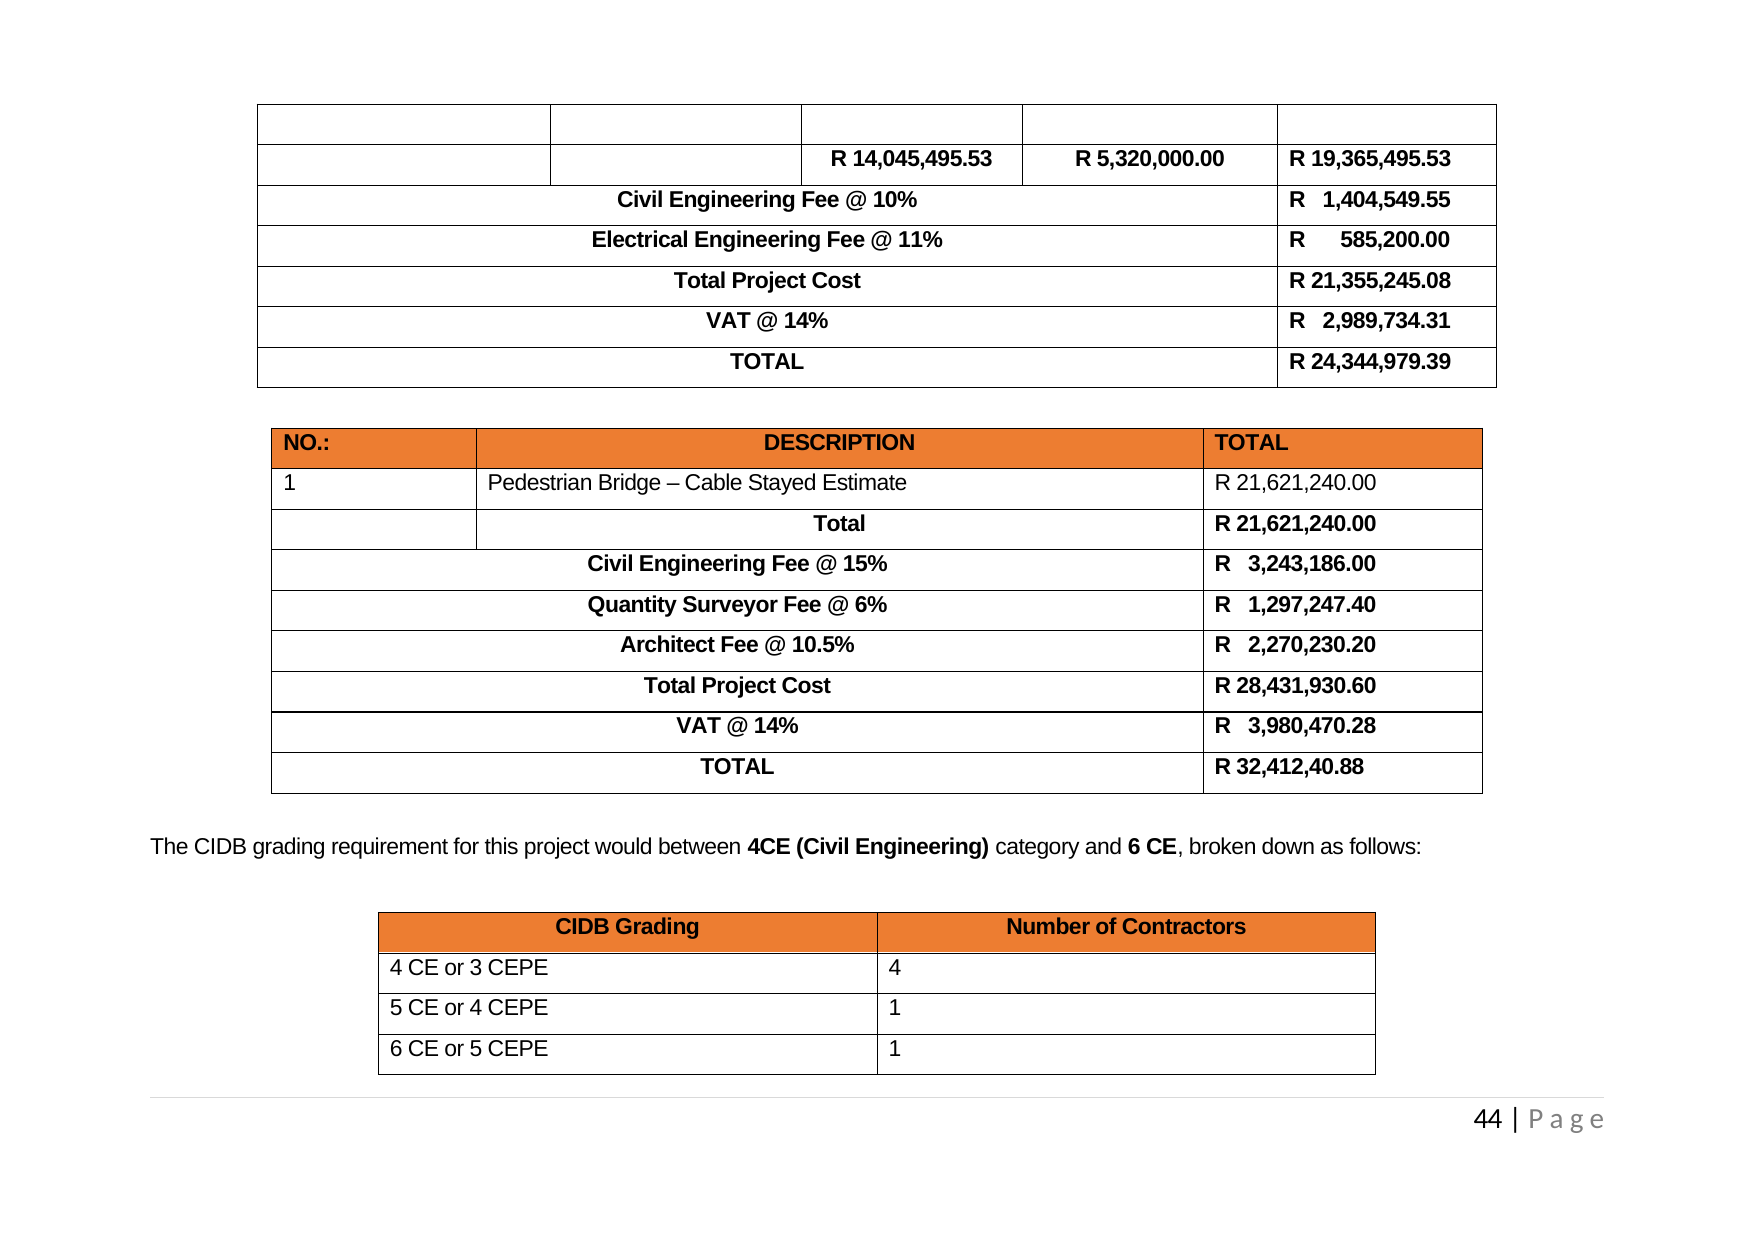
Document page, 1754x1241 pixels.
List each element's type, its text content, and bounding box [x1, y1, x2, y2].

table_cell Total [477, 510, 1203, 549]
table_cell 6 CE or 5 CEPE [379, 1035, 877, 1074]
table_cell [551, 105, 801, 144]
table_cell R 1,404,549.55 [1278, 186, 1496, 225]
table_cell [551, 145, 801, 184]
table_cell R 28,431,930.60 [1204, 672, 1482, 711]
table_cell R 5,320,000.00 [1023, 145, 1277, 184]
table_cell VAT @ 14% [272, 713, 1203, 752]
table_cell Architect Fee @ 10.5% [272, 631, 1203, 671]
table_cell R 19,365,495.53 [1278, 145, 1496, 184]
table_cell Civil Engineering Fee @ 10% [258, 186, 1277, 225]
table_cell R 3,980,470.28 [1204, 713, 1482, 752]
table_cell Pedestrian Bridge – Cable Stayed Estimate [477, 469, 1203, 509]
table_cell [258, 105, 550, 144]
table_cell R 21,621,240.00 [1204, 510, 1482, 549]
table_cell R 1,297,247.40 [1204, 591, 1482, 630]
table_cell Total Project Cost [272, 672, 1203, 711]
table_cell 1 [878, 994, 1375, 1033]
table_cell TOTAL [258, 348, 1277, 387]
table_cell R 2,989,734.31 [1278, 307, 1496, 347]
table_cell R 24,344,979.39 [1278, 348, 1496, 387]
table_cell R 3,243,186.00 [1204, 550, 1482, 590]
table_cell [258, 145, 550, 184]
table_cell 4 [878, 954, 1375, 993]
table_cell R 21,621,240.00 [1204, 469, 1482, 509]
table_cell 1 [272, 469, 476, 509]
table_cell 1 [878, 1035, 1375, 1074]
table_cell [1023, 105, 1277, 144]
table_cell [1278, 105, 1496, 144]
table_cell R 21,355,245.08 [1278, 267, 1496, 306]
table_header NO.: [272, 429, 476, 468]
table_cell R 585,200.00 [1278, 226, 1496, 266]
table_cell TOTAL [272, 753, 1203, 792]
table_header CIDB Grading [379, 913, 877, 952]
table_header TOTAL [1204, 429, 1482, 468]
table_cell VAT @ 14% [258, 307, 1277, 347]
table_cell R 14,045,495.53 [802, 145, 1022, 184]
table_cell 4 CE or 3 CEPE [379, 954, 877, 993]
table_cell R 32,412,40.88 [1204, 753, 1482, 792]
table_cell Total Project Cost [258, 267, 1277, 306]
table_cell Quantity Surveyor Fee @ 6% [272, 591, 1203, 630]
table_header Number of Contractors [878, 913, 1375, 952]
table_cell R 2,270,230.20 [1204, 631, 1482, 671]
table_cell Civil Engineering Fee @ 15% [272, 550, 1203, 590]
text The CIDB grading requirement for this project would between 4CE (Civil Engineering) category and 6 CE, broken down as follows: [150, 833, 1604, 859]
table_cell Electrical Engineering Fee @ 11% [258, 226, 1277, 266]
table_cell 5 CE or 4 CEPE [379, 994, 877, 1033]
table_header DESCRIPTION [477, 429, 1203, 468]
table_cell [802, 105, 1022, 144]
table_cell [272, 510, 476, 549]
